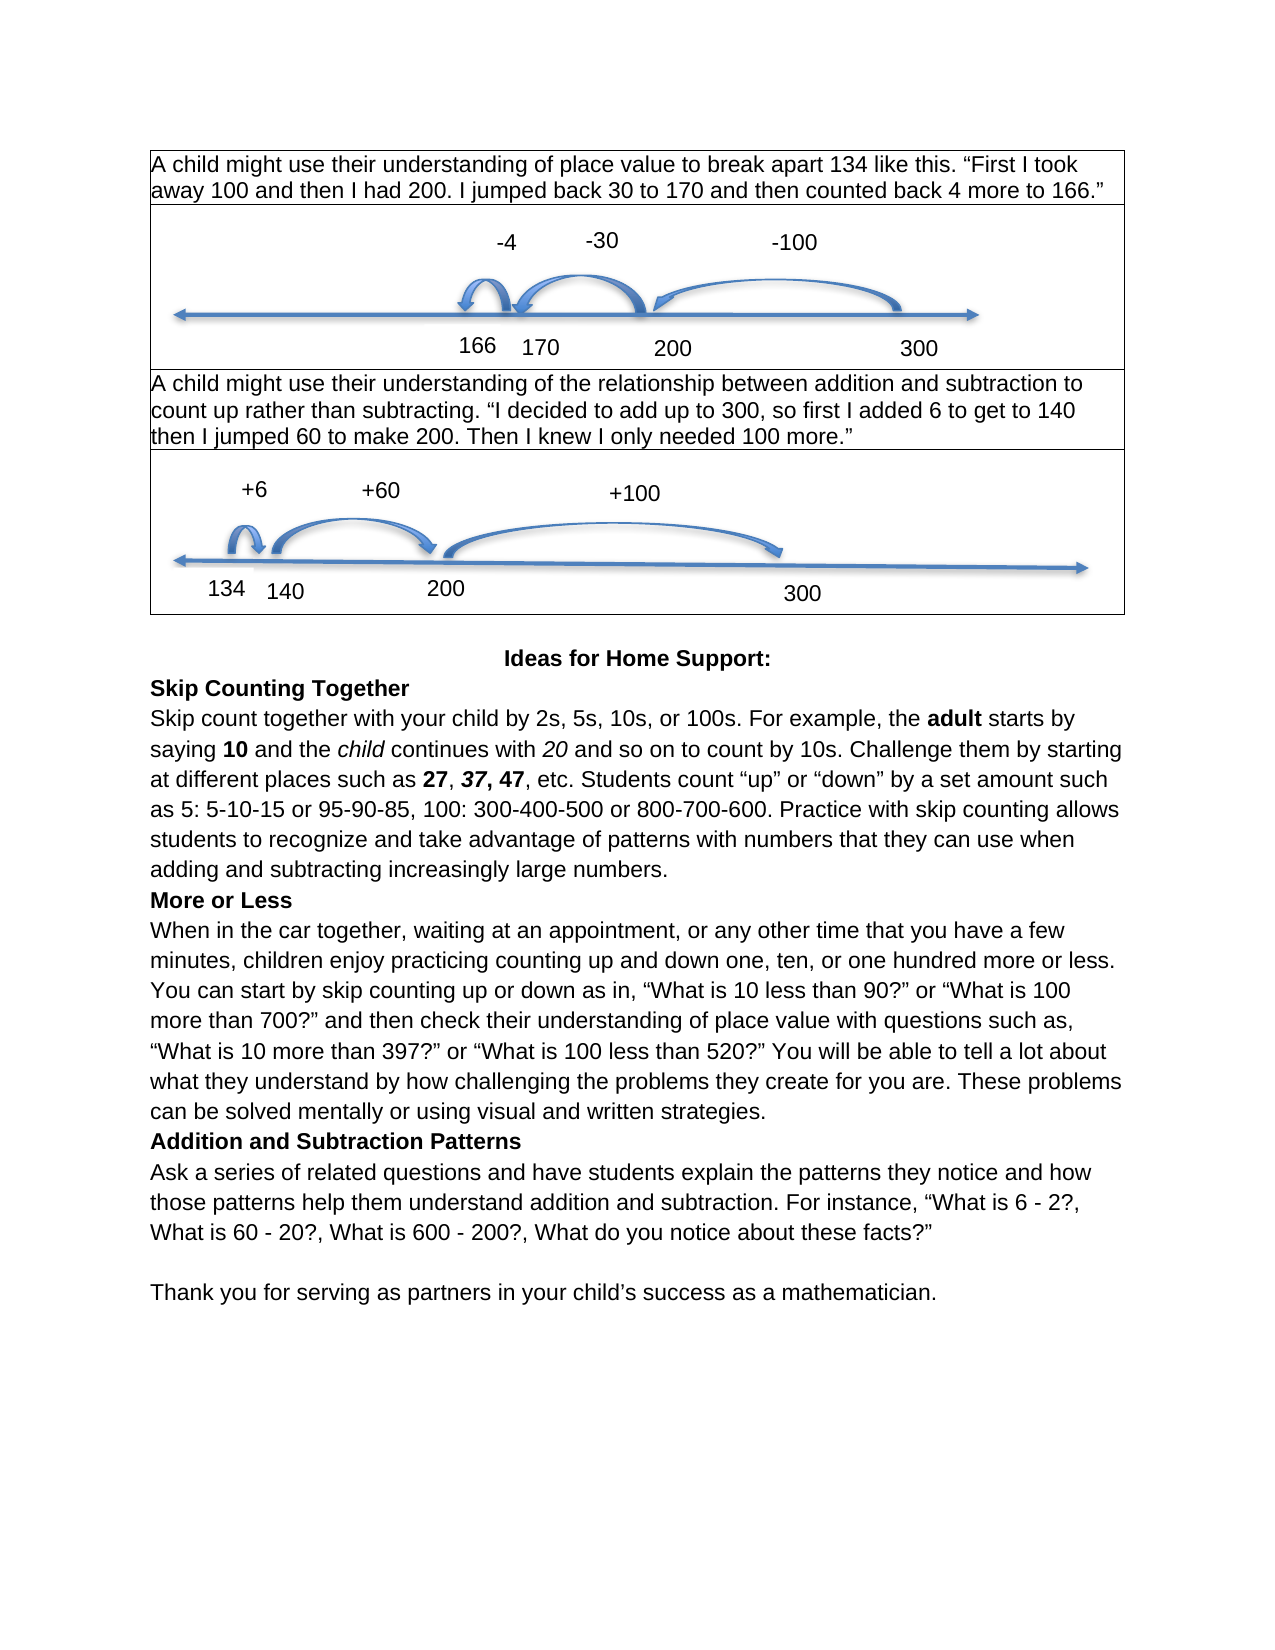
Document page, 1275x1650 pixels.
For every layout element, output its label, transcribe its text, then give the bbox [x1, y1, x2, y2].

text More or Less [150, 887, 1125, 913]
table_cell A child might use their understanding of place value to break apart 134 like this. “First I took away 100 and then I had 200. I jumped back 30 to 170 and then counted back 4 more to 166.” [151, 151, 1124, 204]
text Addition and Subtraction Patterns [150, 1128, 1125, 1154]
text When in the car together, waiting at an appointment, or any other time that you have a few minutes, children enjoy practicing counting up and down one, ten, or one hundred more or less. You can start by skip counting up or down as in, “What is 10 less than 90?” or “What is 100 more than 700?” and then check their understanding of place value with questions such as, “What is 10 more than 397?” or “What is 100 less than 520?” You will be able to tell a lot about what they understand by how challenging the problems they create for you are. These problems can be solved mentally or using visual and written strategies. [150, 917, 1125, 1124]
table_cell A child might use their understanding of the relationship between addition and subtraction to count up rather than subtracting. “I decided to add up to 300, so first I added 6 to get to 140 then I jumped 60 to make 200. Then I knew I only needed 100 more.” [151, 370, 1124, 449]
text Ask a series of related questions and have students explain the patterns they notice and how those patterns help them understand addition and subtraction. For instance, “What is 6 - 2?, What is 60 - 20?, What is 600 - 200?, What do you notice about these facts?” [150, 1158, 1125, 1245]
table_cell [151, 450, 1124, 614]
text Thank you for serving as partners in your child’s success as a mathematician. [150, 1279, 1125, 1306]
table_cell [151, 205, 1124, 369]
text Ideas for Home Support: [150, 645, 1125, 671]
text Skip count together with your child by 2s, 5s, 10s, or 100s. For example, the adult starts by saying 10 and the child continues with 20 and so on to count by 10s. Challenge them by starting at different places such as 27, 37, 47, etc. Students count “up” or “down” by a set amount such as 5: 5-10-15 or 95-90-85, 100: 300-400-500 or 800-700-600. Practice with skip counting allows students to recognize and take advantage of patterns with numbers that they can use when adding and subtracting increasingly large numbers. [150, 705, 1125, 883]
text Skip Counting Together [150, 675, 1125, 701]
